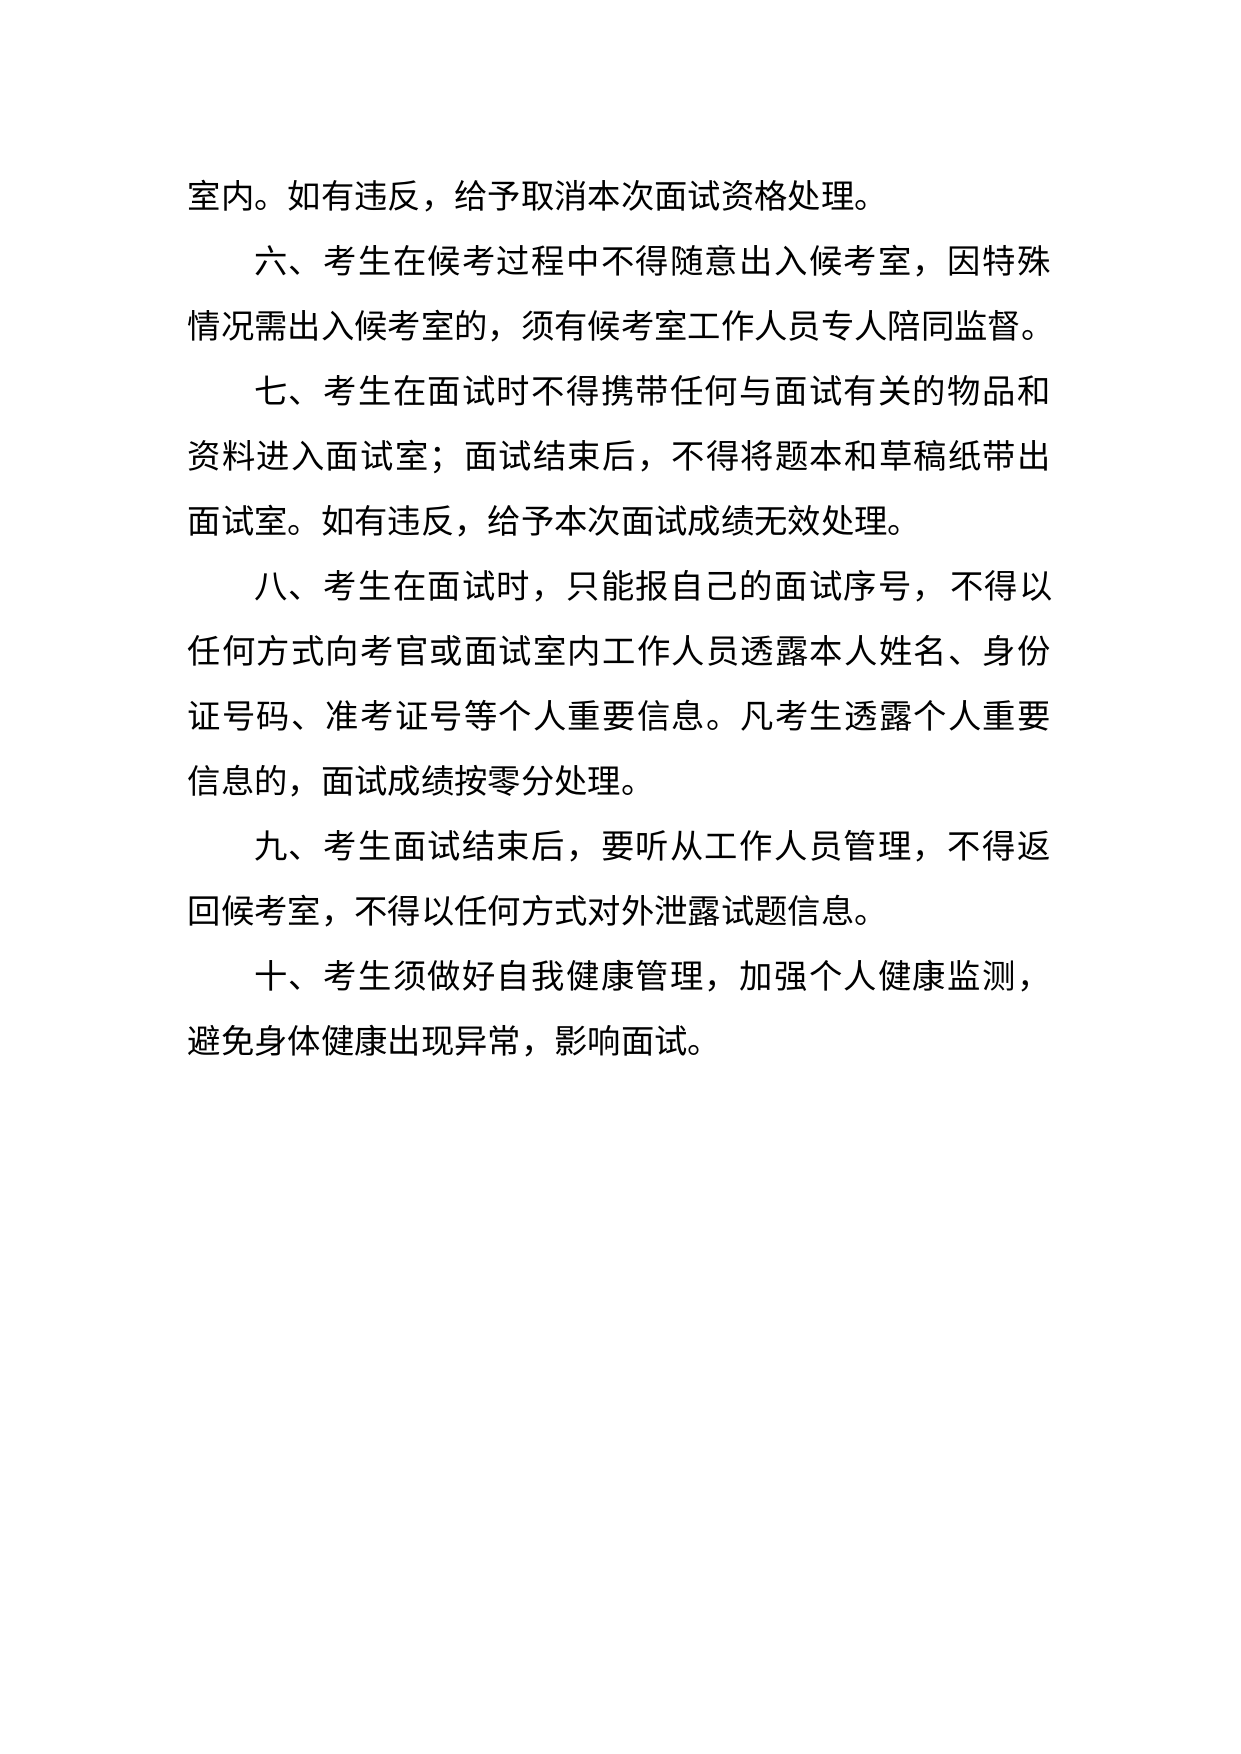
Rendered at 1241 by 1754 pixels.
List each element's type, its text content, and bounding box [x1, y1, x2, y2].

text 九、考生面试结束后，要听从工作人员管理，不得返回候考室，不得以任何方式对外泄露试题信息。 [187, 812, 1053, 942]
text 六、考生在候考过程中不得随意出入候考室，因特殊情况需出入候考室的，须有候考室工作人员专人陪同监督。 [187, 227, 1053, 357]
text 七、考生在面试时不得携带任何与面试有关的物品和资料进入面试室；面试结束后，不得将题本和草稿纸带出面试室。如有违反，给予本次面试成绩无效处理。 [187, 357, 1053, 552]
text 八、考生在面试时，只能报自己的面试序号，不得以任何方式向考官或面试室内工作人员透露本人姓名、身份证号码、准考证号等个人重要信息。凡考生透露个人重要信息的，面试成绩按零分处理。 [187, 552, 1053, 812]
text 十、考生须做好自我健康管理，加强个人健康监测，避免身体健康出现异常，影响面试。 [187, 942, 1053, 1072]
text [187, 162, 1053, 227]
